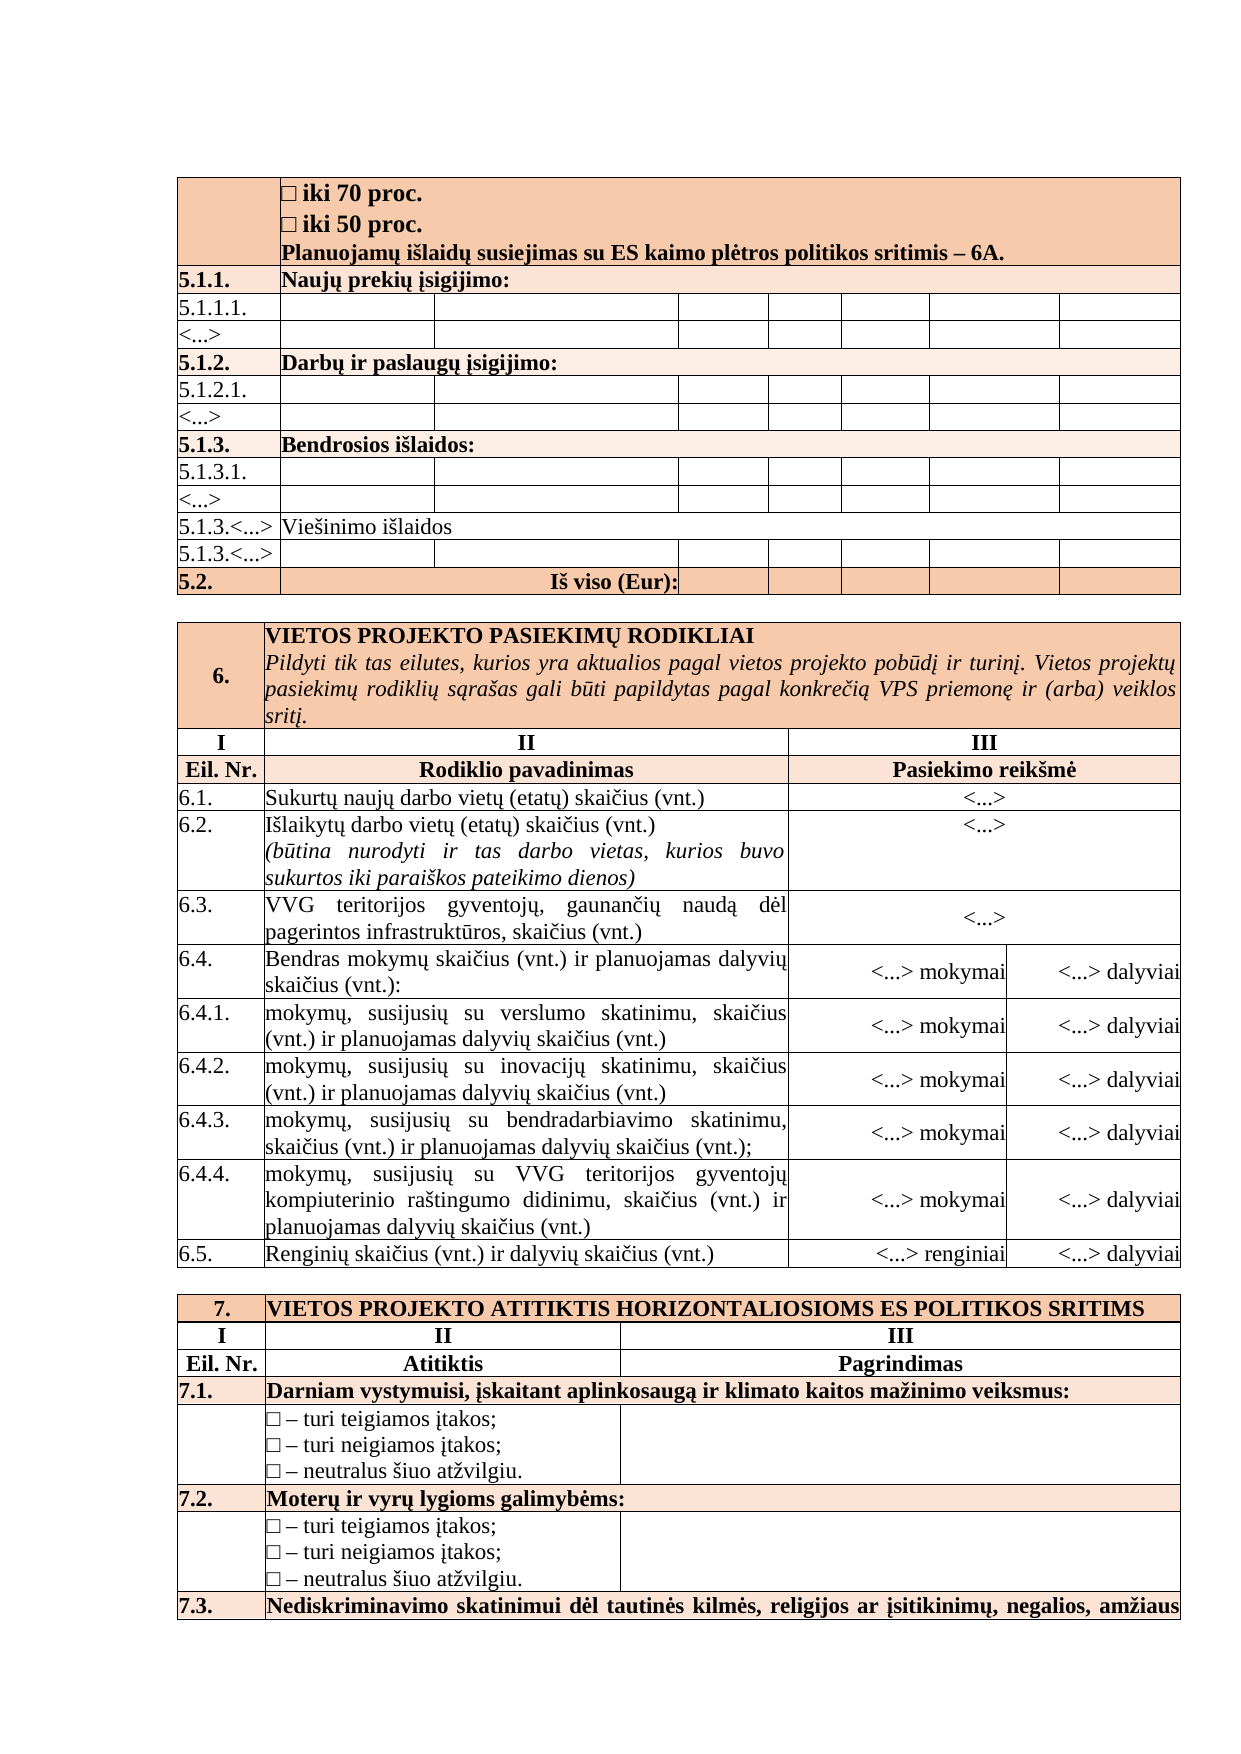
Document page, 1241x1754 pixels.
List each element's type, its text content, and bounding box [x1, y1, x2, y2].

table_cell [1060, 376, 1180, 402]
table_cell [930, 568, 1059, 594]
table_cell [178, 1512, 265, 1591]
table_cell [1060, 568, 1180, 594]
table_cell [281, 294, 434, 320]
table_cell <...> mokymai [789, 945, 1006, 998]
table_cell 5.1.2.1. [178, 376, 280, 402]
table_cell <...> [178, 486, 280, 512]
table_cell Iš viso (Eur): [281, 568, 678, 594]
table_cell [281, 178, 1180, 265]
table_cell Eil. Nr. [178, 1350, 265, 1376]
table_cell [769, 404, 841, 430]
table_cell Darbų ir paslaugų įsigijimo: [281, 349, 1180, 375]
table_cell [281, 540, 434, 567]
table_cell [178, 1405, 265, 1484]
table_cell <...> [789, 784, 1180, 810]
table_cell [842, 568, 929, 594]
table_cell II [265, 729, 788, 755]
table_cell <...> [789, 811, 1180, 890]
table_cell [621, 1512, 1180, 1591]
table_cell 6.4.1. [178, 999, 264, 1052]
table_cell 6.4.4. [178, 1160, 264, 1239]
table_cell [281, 486, 434, 512]
table_cell III [789, 729, 1180, 755]
table_cell Darniam vystymuisi, įskaitant aplinkosaugą ir klimato kaitos mažinimo veiksmus: [266, 1377, 1180, 1403]
table_cell [679, 568, 768, 594]
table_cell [266, 1592, 1180, 1618]
table_cell [769, 458, 841, 484]
table_cell 5.2. [178, 568, 280, 594]
table_cell <...> mokymai [789, 1106, 1006, 1159]
table_cell [930, 294, 1059, 320]
table_header 7. [178, 1295, 265, 1321]
table_cell [1060, 486, 1180, 512]
table_cell 6.3. [178, 891, 264, 944]
table_cell 7.3. [178, 1592, 265, 1618]
table_cell I [178, 1323, 265, 1349]
table_cell <...> dalyviai [1007, 1106, 1180, 1159]
table_cell [281, 404, 434, 430]
table_cell mokymų, susijusių su verslumo skatinimu, skaičius (vnt.) ir planuojamas dalyvių skaičius (vnt.) [265, 999, 788, 1052]
table_cell VVG teritorijos gyventojų, gaunančių naudą dėl pagerintos infrastruktūros, skaičius (vnt.) [265, 891, 788, 944]
table_cell [930, 540, 1059, 567]
table_cell 6.1. [178, 784, 264, 810]
table_cell [621, 1405, 1180, 1484]
table_cell 5.1.1.1. [178, 294, 280, 320]
table_cell 5.1.3.1. [178, 458, 280, 484]
table_cell [435, 458, 678, 484]
table_cell <...> dalyviai [1007, 1240, 1180, 1267]
table_cell [842, 540, 929, 567]
table_cell Atitiktis [266, 1350, 620, 1376]
table_cell Renginių skaičius (vnt.) ir dalyvių skaičius (vnt.) [265, 1240, 788, 1267]
table_cell I [178, 729, 264, 755]
table_cell [435, 376, 678, 402]
table_cell <...> [178, 404, 280, 430]
table_cell Pasiekimo reikšmė [789, 756, 1180, 783]
table_cell [435, 404, 678, 430]
table_cell <...> dalyviai [1007, 1160, 1180, 1239]
table_cell [281, 458, 434, 484]
table_cell [679, 486, 768, 512]
table_cell [930, 321, 1059, 348]
table_cell □ – turi teigiamos įtakos; □ – turi neigiamos įtakos; □ – neutralus šiuo atžvilgiu. [266, 1512, 620, 1591]
table_cell [679, 294, 768, 320]
table_cell <...> dalyviai [1007, 945, 1180, 998]
table_cell 7.2. [178, 1485, 265, 1511]
table_cell [842, 294, 929, 320]
table_cell 5.1.2. [178, 349, 280, 375]
table_cell [1060, 321, 1180, 348]
table_cell [930, 458, 1059, 484]
table_cell [679, 404, 768, 430]
table_cell [769, 540, 841, 567]
table_cell [281, 376, 434, 402]
table_header VIETOS PROJEKTO ATITIKTIS HORIZONTALIOSIOMS ES POLITIKOS SRITIMS [266, 1295, 1180, 1321]
table_cell <...> [178, 321, 280, 348]
table_cell [769, 486, 841, 512]
table_cell [1060, 458, 1180, 484]
table_cell 5.1. [178, 178, 280, 265]
table_cell [1060, 404, 1180, 430]
table_cell <...> dalyviai [1007, 999, 1180, 1052]
table_cell [842, 486, 929, 512]
table_cell Išlaikytų darbo vietų (etatų) skaičius (vnt.) (būtina nurodyti ir tas darbo vietas, kurios buvo sukurtos iki paraiškos pateikimo dienos) [265, 811, 788, 890]
table_cell III [621, 1323, 1180, 1349]
table_cell [281, 321, 434, 348]
table_cell [769, 294, 841, 320]
table_header VIETOS PROJEKTO PASIEKIMŲ RODIKLIAI Pildyti tik tas eilutes, kurios yra aktualios pagal vietos projekto pobūdį ir turinį. Vietos projektų pasiekimų rodiklių sąrašas gali būti papildytas pagal konkrečią VPS priemonę ir (arba) veiklos sritį. [265, 623, 1180, 728]
table_cell [930, 376, 1059, 402]
table_cell Naujų prekių įsigijimo: [281, 266, 1180, 293]
table_cell [769, 376, 841, 402]
table_cell [679, 540, 768, 567]
table_cell [930, 404, 1059, 430]
table_cell mokymų, susijusių su VVG teritorijos gyventojų kompiuterinio raštingumo didinimu, skaičius (vnt.) ir planuojamas dalyvių skaičius (vnt.) [265, 1160, 788, 1239]
table_cell Rodiklio pavadinimas [265, 756, 788, 783]
table_cell Bendras mokymų skaičius (vnt.) ir planuojamas dalyvių skaičius (vnt.): [265, 945, 788, 998]
table_cell 6.4. [178, 945, 264, 998]
table_cell 5.1.3. [178, 431, 280, 457]
table_cell Sukurtų naujų darbo vietų (etatų) skaičius (vnt.) [265, 784, 788, 810]
table_cell [930, 486, 1059, 512]
table_cell 6.5. [178, 1240, 264, 1267]
table_cell [679, 458, 768, 484]
table_cell <...> mokymai [789, 999, 1006, 1052]
table_cell [435, 540, 678, 567]
table_cell <...> mokymai [789, 1160, 1006, 1239]
table_cell [842, 376, 929, 402]
table_cell <...> mokymai [789, 1053, 1006, 1105]
table_cell [1060, 540, 1180, 567]
table_cell Eil. Nr. [178, 756, 264, 783]
table_cell 6.2. [178, 811, 264, 890]
table_cell [679, 376, 768, 402]
table_cell 6.4.2. [178, 1053, 264, 1105]
table_cell 5.1.3.<...> [178, 540, 280, 567]
table_cell [842, 321, 929, 348]
table_cell 6.4.3. [178, 1106, 264, 1159]
table_cell Moterų ir vyrų lygioms galimybėms: [266, 1485, 1180, 1511]
table_cell [1060, 294, 1180, 320]
table_cell [842, 458, 929, 484]
table_cell [842, 404, 929, 430]
table_cell [769, 321, 841, 348]
table_cell <...> renginiai [789, 1240, 1006, 1267]
table_cell Bendrosios išlaidos: [281, 431, 1180, 457]
table_cell [769, 568, 841, 594]
table_cell [435, 486, 678, 512]
table_cell [435, 321, 678, 348]
table_cell mokymų, susijusių su bendradarbiavimo skatinimu, skaičius (vnt.) ir planuojamas dalyvių skaičius (vnt.); [265, 1106, 788, 1159]
table_cell □ – turi teigiamos įtakos; □ – turi neigiamos įtakos; □ – neutralus šiuo atžvilgiu. [266, 1405, 620, 1484]
table_cell II [266, 1323, 620, 1349]
table_cell [679, 321, 768, 348]
table_cell [435, 294, 678, 320]
table_cell mokymų, susijusių su inovacijų skatinimu, skaičius (vnt.) ir planuojamas dalyvių skaičius (vnt.) [265, 1053, 788, 1105]
table_header 6. [178, 623, 264, 728]
table_cell 7.1. [178, 1377, 265, 1403]
table_cell 5.1.1. [178, 266, 280, 293]
table_cell <...> dalyviai [1007, 1053, 1180, 1105]
table_cell <...> [789, 891, 1180, 944]
table_cell Pagrindimas [621, 1350, 1180, 1376]
table_cell 5.1.3.<...> [178, 513, 280, 539]
table_cell Viešinimo išlaidos [281, 513, 1180, 539]
